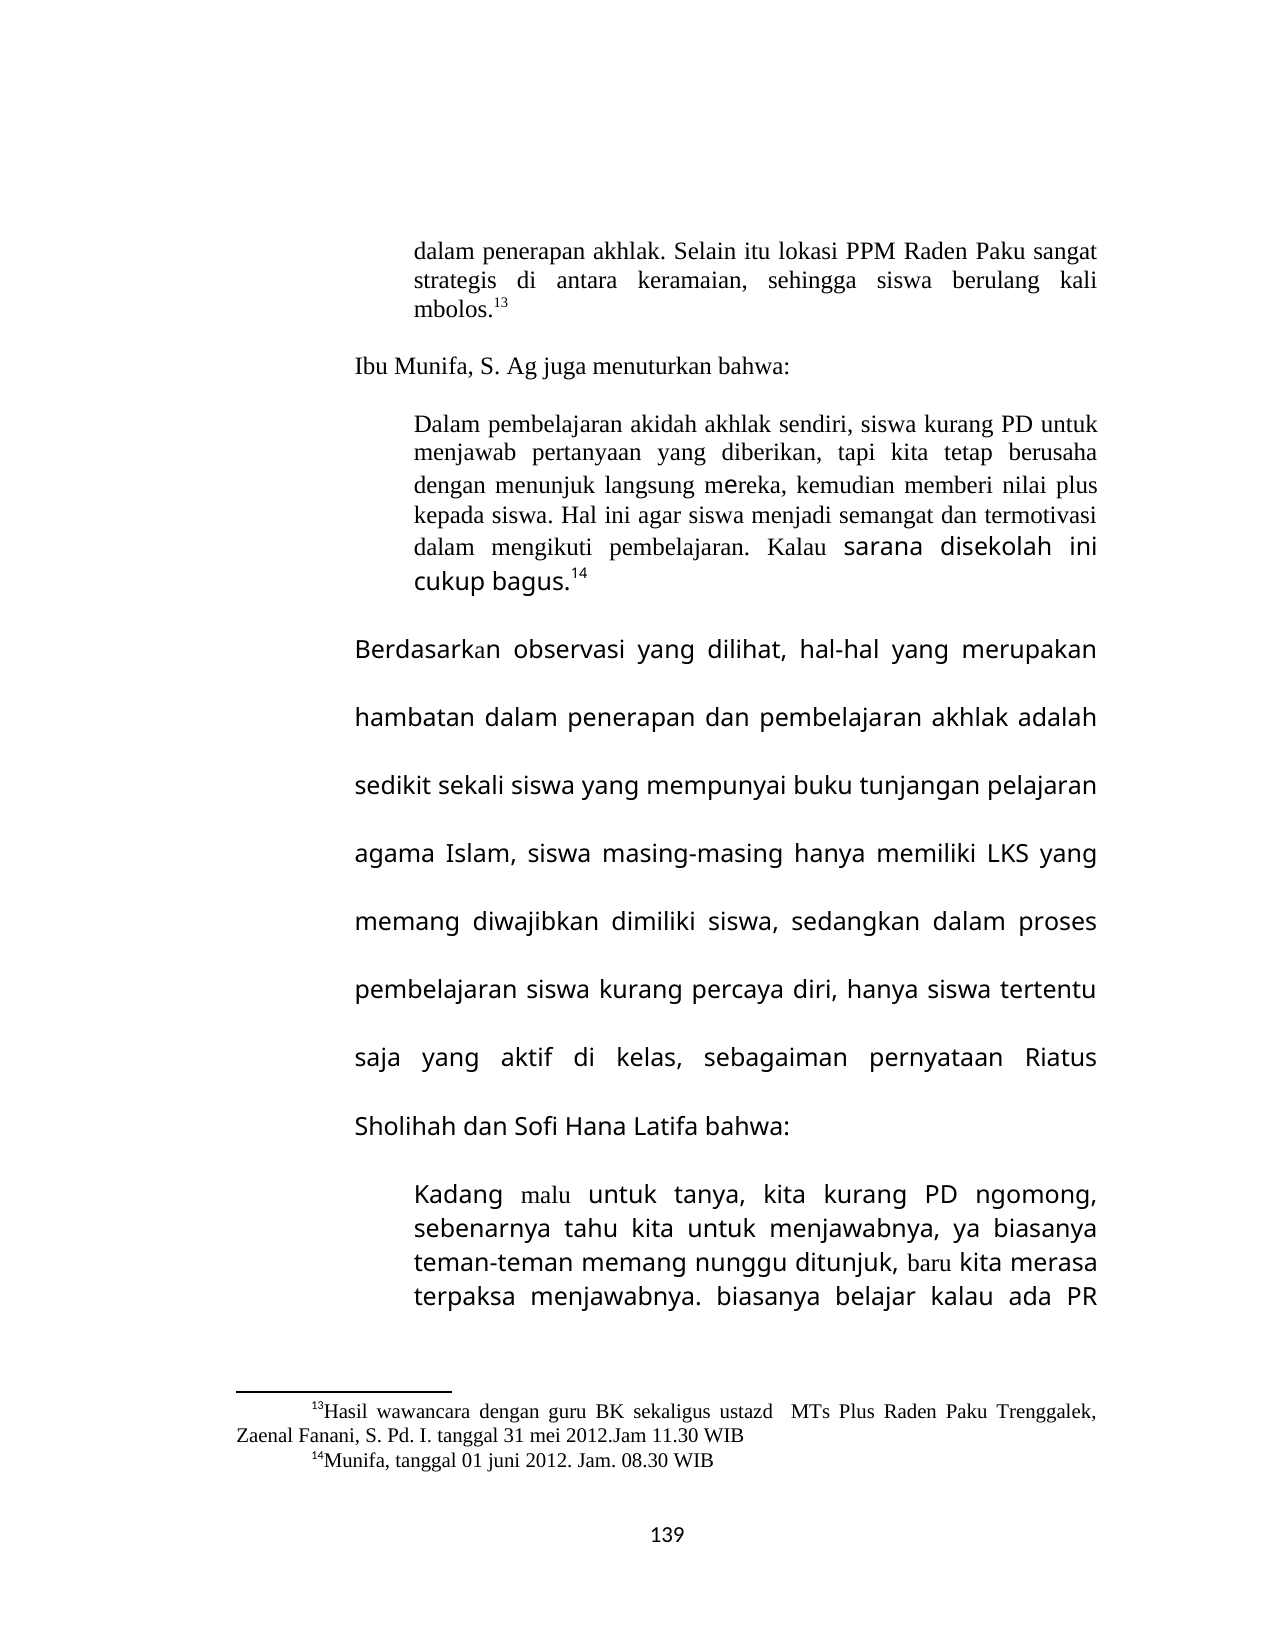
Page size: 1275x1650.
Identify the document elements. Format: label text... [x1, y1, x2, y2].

list Berdasarkan observasi yang dilihat, hal-hal yang merupakan hambatan dalam penerapan dan pembelajaran akhlak adalah sedikit sekali siswa yang mempunyai buku tunjangan pelajaran agama Islam, siswa masing-masing hanya memiliki LKS yang memang diwajibkan dimiliki siswa, sedangkan dalam proses pembelajaran siswa kurang percaya diri, hanya siswa tertentu saja yang aktif di kelas, sebagaiman pernyataan Riatus Sholihah dan Sofi Hana Latifa bahwa: [354, 631, 1098, 1142]
list Ibu Munifa, S. Ag juga menuturkan bahwa: [354, 351, 1098, 380]
list Dalam pembelajaran akidah akhlak sendiri, siswa kurang PD untuk menjawab pertanyaan yang diberikan, tapi kita tetap berusaha dengan menunjuk langsung mereka, kemudian memberi nilai plus kepada siswa. Hal ini agar siswa menjadi semangat dan termotivasi dalam mengikuti pembelajaran. Kalau sarana disekolah ini cukup bagus. [413, 409, 1098, 597]
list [413, 236, 1098, 322]
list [413, 1176, 1098, 1312]
